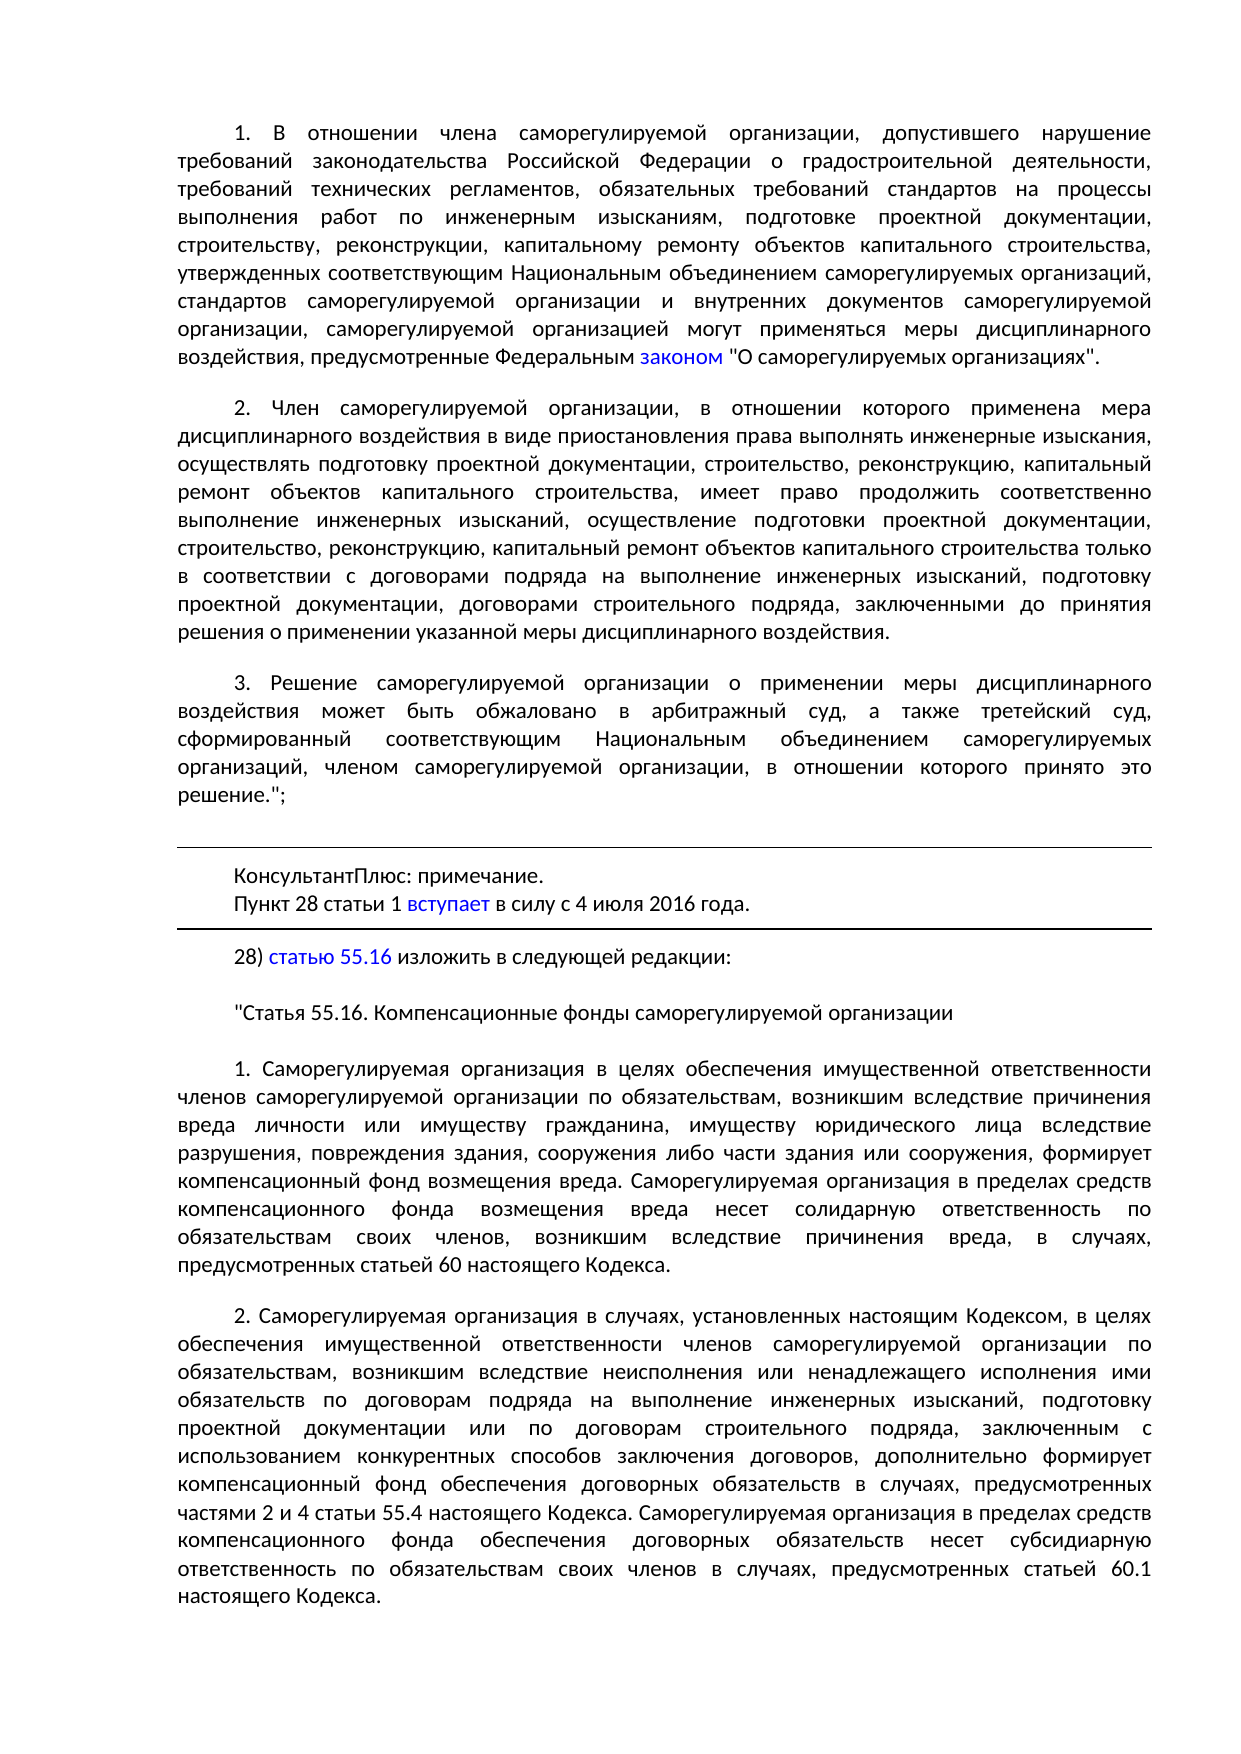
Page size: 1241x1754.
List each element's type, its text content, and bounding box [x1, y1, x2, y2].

text 28) статью 55.16 изложить в следующей редакции: [177, 942, 1152, 970]
text 3. Решение саморегулируемой организации о применении меры дисциплинарного воздействия может быть обжаловано в арбитражный суд, а также третейский суд, сформированный соответствующим Национальным объединением саморегулируемых организаций, членом саморегулируемой организации, в отношении которого принято это решение."; [177, 668, 1152, 808]
text 2. Член саморегулируемой организации, в отношении которого применена мера дисциплинарного воздействия в виде приостановления права выполнять инженерные изыскания, осуществлять подготовку проектной документации, строительство, реконструкцию, капитальный ремонт объектов капитального строительства, имеет право продолжить соответственно выполнение инженерных изысканий, осуществление подготовки проектной документации, строительство, реконструкцию, капитальный ремонт объектов капитального строительства только в соответствии с договорами подряда на выполнение инженерных изысканий, подготовку проектной документации, договорами строительного подряда, заключенными до принятия решения о применении указанной меры дисциплинарного воздействия. [177, 393, 1152, 645]
text 2. Саморегулируемая организация в случаях, установленных настоящим Кодексом, в целях обеспечения имущественной ответственности членов саморегулируемой организации по обязательствам, возникшим вследствие неисполнения или ненадлежащего исполнения ими обязательств по договорам подряда на выполнение инженерных изысканий, подготовку проектной документации или по договорам строительного подряда, заключенным с использованием конкурентных способов заключения договоров, дополнительно формирует компенсационный фонд обеспечения договорных обязательств в случаях, предусмотренных частями 2 и 4 статьи 55.4 настоящего Кодекса. Саморегулируемая организация в пределах средств компенсационного фонда обеспечения договорных обязательств несет субсидиарную ответственность по обязательствам своих членов в случаях, предусмотренных статьей 60.1 настоящего Кодекса. [177, 1301, 1152, 1610]
text КонсультантПлюс: примечание. [177, 861, 1152, 889]
text 1. В отношении члена саморегулируемой организации, допустившего нарушение требований законодательства Российской Федерации о градостроительной деятельности, требований технических регламентов, обязательных требований стандартов на процессы выполнения работ по инженерным изысканиям, подготовке проектной документации, строительству, реконструкции, капитальному ремонту объектов капитального строительства, утвержденных соответствующим Национальным объединением саморегулируемых организаций, стандартов саморегулируемой организации и внутренних документов саморегулируемой организации, саморегулируемой организацией могут применяться меры дисциплинарного воздействия, предусмотренные Федеральным законом "О саморегулируемых организациях". [177, 118, 1152, 370]
text 1. Саморегулируемая организация в целях обеспечения имущественной ответственности членов саморегулируемой организации по обязательствам, возникшим вследствие причинения вреда личности или имуществу гражданина, имуществу юридического лица вследствие разрушения, повреждения здания, сооружения либо части здания или сооружения, формирует компенсационный фонд возмещения вреда. Саморегулируемая организация в пределах средств компенсационного фонда возмещения вреда несет солидарную ответственность по обязательствам своих членов, возникшим вследствие причинения вреда, в случаях, предусмотренных статьей 60 настоящего Кодекса. [177, 1054, 1152, 1278]
text "Статья 55.16. Компенсационные фонды саморегулируемой организации [177, 998, 1152, 1026]
text Пункт 28 статьи 1 вступает в силу с 4 июля 2016 года. [177, 889, 1152, 917]
